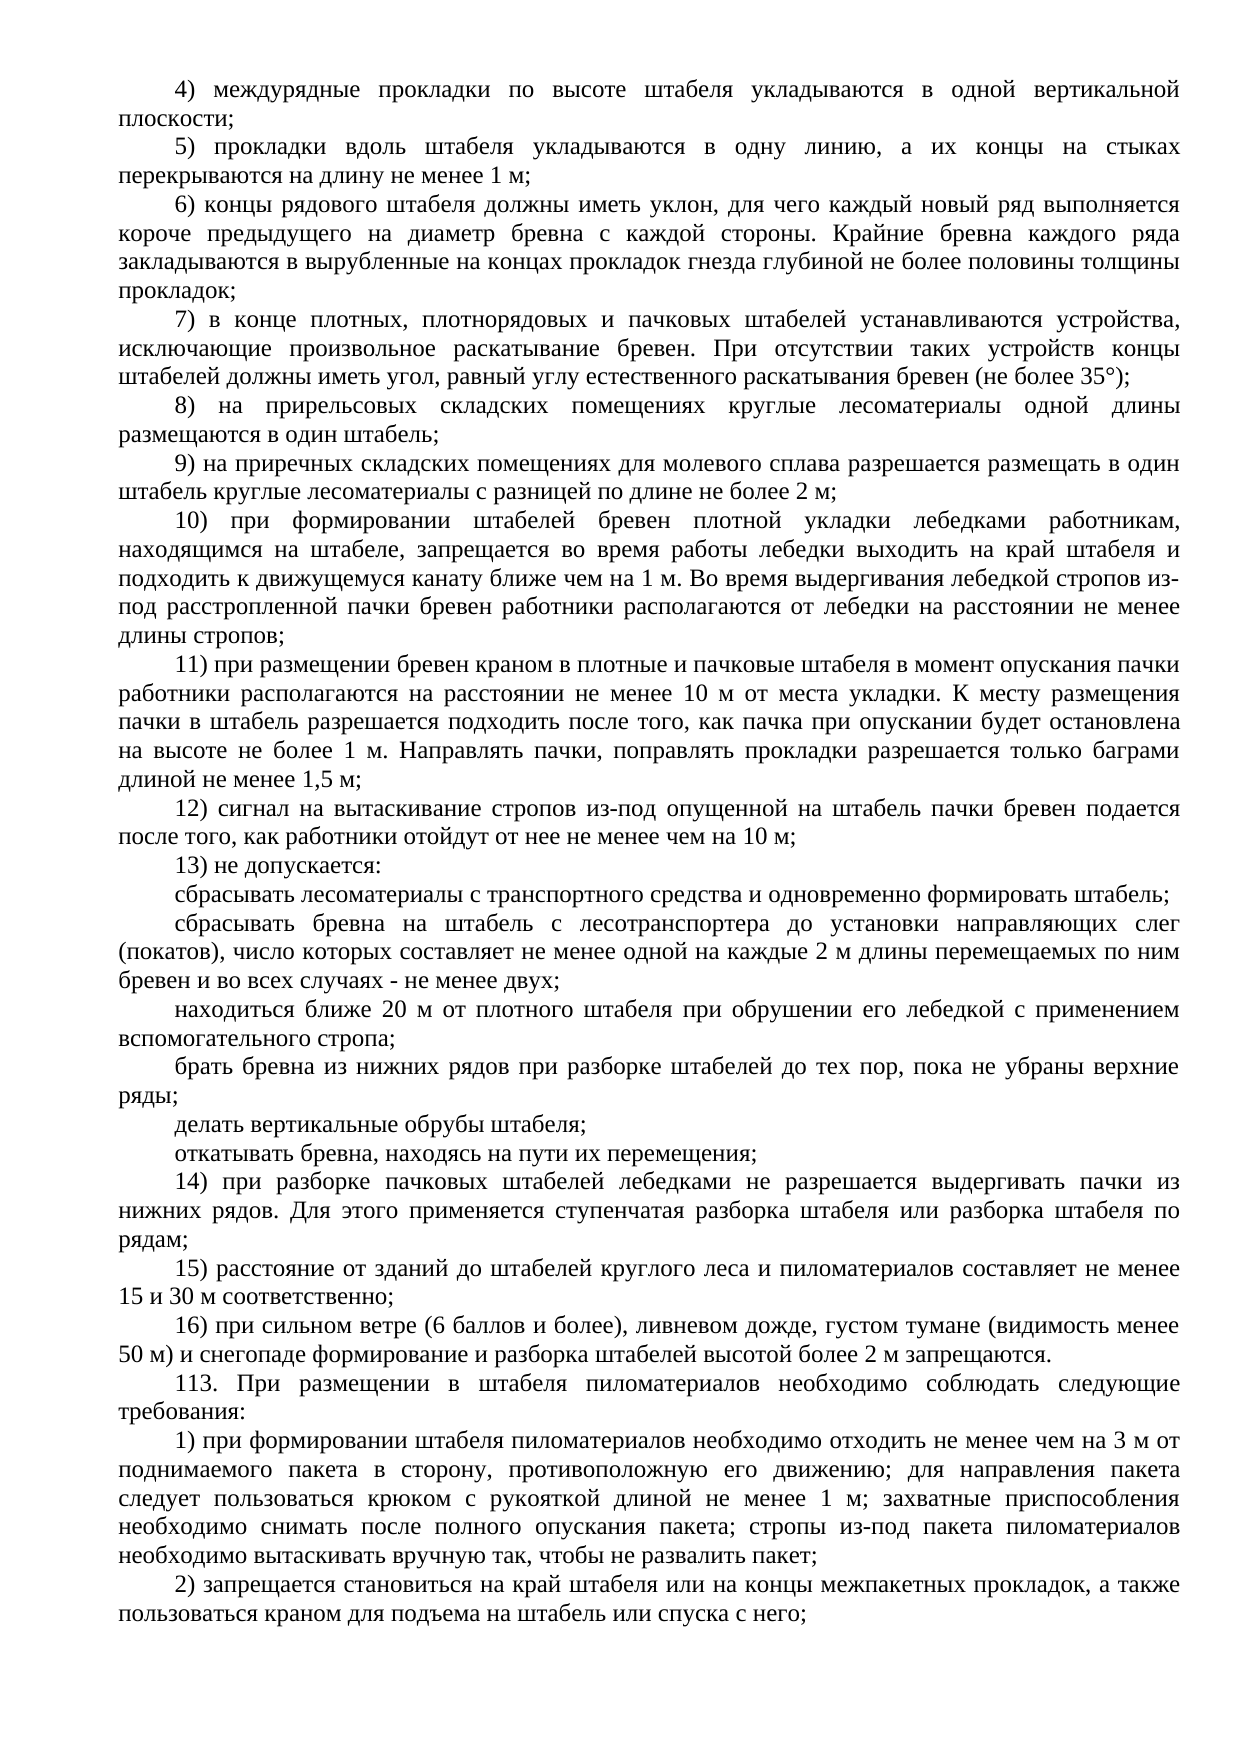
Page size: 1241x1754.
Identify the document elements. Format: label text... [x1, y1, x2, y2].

text 11) при размещении бревен краном в плотные и пачковые штабеля в момент опускания пачки работники располагаются на расстоянии не менее 10 м от места укладки. К месту размещения пачки в штабель разрешается подходить после того, как пачка при опускании будет остановлена на высоте не более 1 м. Направлять пачки, поправлять прокладки разрешается только баграми длиной не менее 1,5 м; [118, 649, 1181, 793]
text 4) междурядные прокладки по высоте штабеля укладываются в одной вертикальной плоскости; [118, 74, 1181, 131]
text 16) при сильном ветре (6 баллов и более), ливневом дожде, густом тумане (видимость менее 50 м) и снегопаде формирование и разборка штабелей высотой более 2 м запрещаются. [118, 1310, 1181, 1368]
text 12) сигнал на вытаскивание стропов из-под опущенной на штабель пачки бревен подается после того, как работники отойдут от нее не менее чем на 10 м; [118, 793, 1181, 850]
text 8) на прирельсовых складских помещениях круглые лесоматериалы одной длины размещаются в один штабель; [118, 390, 1181, 448]
text 14) при разборке пачковых штабелей лебедками не разрешается выдергивать пачки из нижних рядов. Для этого применяется ступенчатая разборка штабеля или разборка штабеля по рядам; [118, 1166, 1181, 1253]
text 10) при формировании штабелей бревен плотной укладки лебедками работникам, находящимся на штабеле, запрещается во время работы лебедки выходить на край штабеля и подходить к движущемуся канату ближе чем на 1 м. Во время выдергивания лебедкой стропов из-под расстропленной пачки бревен работники располагаются от лебедки на расстоянии не менее длины стропов; [118, 505, 1181, 649]
text 113. При размещении в штабеля пиломатериалов необходимо соблюдать следующие требования: [118, 1368, 1181, 1425]
text 9) на приречных складских помещениях для молевого сплава разрешается размещать в один штабель круглые лесоматериалы с разницей по длине не более 2 м; [118, 448, 1181, 505]
text делать вертикальные обрубы штабеля; [118, 1109, 1181, 1138]
text 5) прокладки вдоль штабеля укладываются в одну линию, а их концы на стыках перекрываются на длину не менее 1 м; [118, 131, 1181, 189]
text 13) не допускается: [118, 850, 1181, 879]
text 1) при формировании штабеля пиломатериалов необходимо отходить не менее чем на 3 м от поднимаемого пакета в сторону, противоположную его движению; для направления пакета следует пользоваться крюком с рукояткой длиной не менее 1 м; захватные приспособления необходимо снимать после полного опускания пакета; стропы из-под пакета пиломатериалов необходимо вытаскивать вручную так, чтобы не развалить пакет; [118, 1425, 1181, 1569]
text 7) в конце плотных, плотнорядовых и пачковых штабелей устанавливаются устройства, исключающие произвольное раскатывание бревен. При отсутствии таких устройств концы штабелей должны иметь угол, равный углу естественного раскатывания бревен (не более 35°); [118, 304, 1181, 390]
text 15) расстояние от зданий до штабелей круглого леса и пиломатериалов составляет не менее 15 и 30 м соответственно; [118, 1253, 1181, 1310]
text брать бревна из нижних рядов при разборке штабелей до тех пор, пока не убраны верхние ряды; [118, 1051, 1181, 1109]
text находиться ближе 20 м от плотного штабеля при обрушении его лебедкой с применением вспомогательного стропа; [118, 994, 1181, 1051]
text сбрасывать бревна на штабель с лесотранспортера до установки направляющих слег (покатов), число которых составляет не менее одной на каждые 2 м длины перемещаемых по ним бревен и во всех случаях - не менее двух; [118, 908, 1181, 994]
text 2) запрещается становиться на край штабеля или на концы межпакетных прокладок, а также пользоваться краном для подъема на штабель или спуска с него; [118, 1569, 1181, 1626]
text сбрасывать лесоматериалы с транспортного средства и одновременно формировать штабель; [118, 879, 1181, 908]
text 6) концы рядового штабеля должны иметь уклон, для чего каждый новый ряд выполняется короче предыдущего на диаметр бревна с каждой стороны. Крайние бревна каждого ряда закладываются в вырубленные на концах прокладок гнезда глубиной не более половины толщины прокладок; [118, 189, 1181, 304]
text откатывать бревна, находясь на пути их перемещения; [118, 1138, 1181, 1166]
